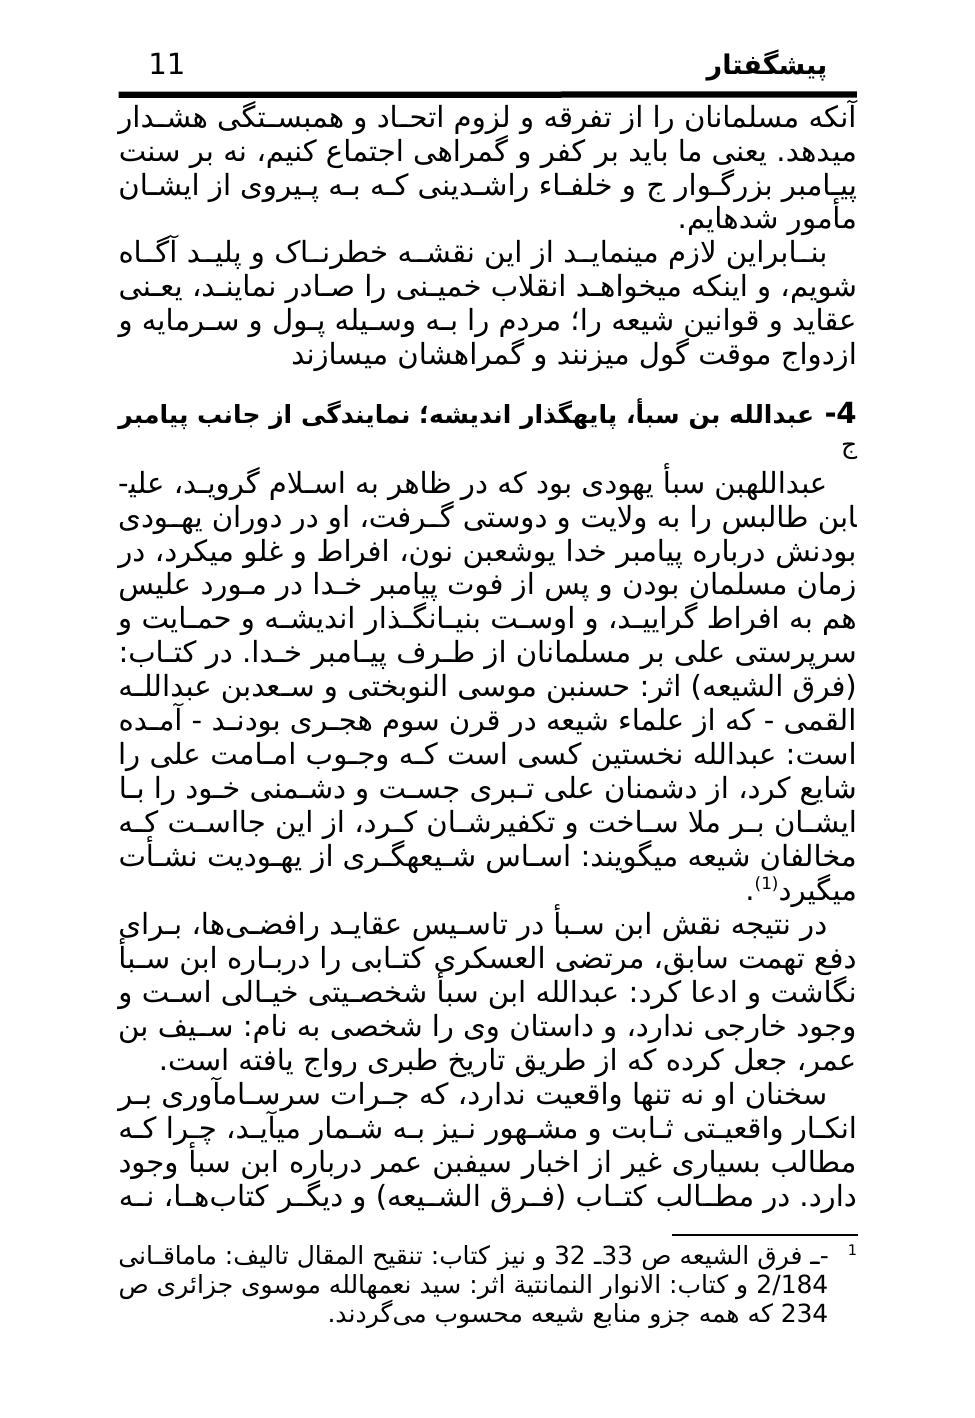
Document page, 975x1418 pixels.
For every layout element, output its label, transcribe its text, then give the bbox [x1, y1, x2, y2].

text عبداللهبن سبأ یهودی بود که در ظاهر به اسلام گروید، علیابن طالبس را به ولایت و دوستی گرفت، او در دوران یهودی بودنش درباره پیامبر خدا یوشعبن نون، افراط و غلو میکرد، در زمان مسلمان بودن و پس از فوت پیامبر خدا در مورد علیس هم به افراط گرایید، و اوست بنیانگذار اندیشه و حمایت و سرپرستی علی بر مسلمانان از طرف پیامبر خدا. در کتاب: (فرق الشیعه) اثر: حسنبن موسی النوبختی و سعدبن عبدالله القمی - که از علماء شیعه در قرن سوم هجری بودند - آمده است: عبدالله نخستین کسی است که وجوب امامت علی را شایع کرد، از دشمنان علی تبری جست و دشمنی خود را با ایشان بر ملا ساخت و تکفیرشان کرد، از این جااست که مخالفان شیعه میگویند: اساس شیعهگری از یهودیت نشأت میگیرد(). [118, 466, 857, 907]
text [118, 1077, 857, 1213]
text بنابراین لازم مینماید از این نقشه خطرناک و پلید آگاه شویم، و اینکه میخواهد انقلاب خمینی را صادر نمایند، یعنی عقاید و قوانین شیعه را؛ مردم را به وسیله پول و سرمایه و ازدواج موقت گول میزنند و گمراهشان میسازند [118, 236, 857, 372]
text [118, 100, 857, 236]
text در نتیجه نقش ابن سبأ در تاسیس عقاید رافضی‌ها، برای دفع تهمت سابق، مرتضی العسکری کتابی را درباره ابن سبأ نگاشت و ادعا کرد: عبدالله ابن سبأ شخصیتی خیالی است و وجود خارجی ندارد، و داستان وی را شخصی به نام: سیف بن عمر، جعل کرده که از طریق تاریخ طبری رواج یافته است. [118, 907, 857, 1077]
text 4- عبدالله بن سبأ، پایهگذار اندیشه؛ نمایندگی از جانب پیامبر ج [118, 397, 857, 460]
